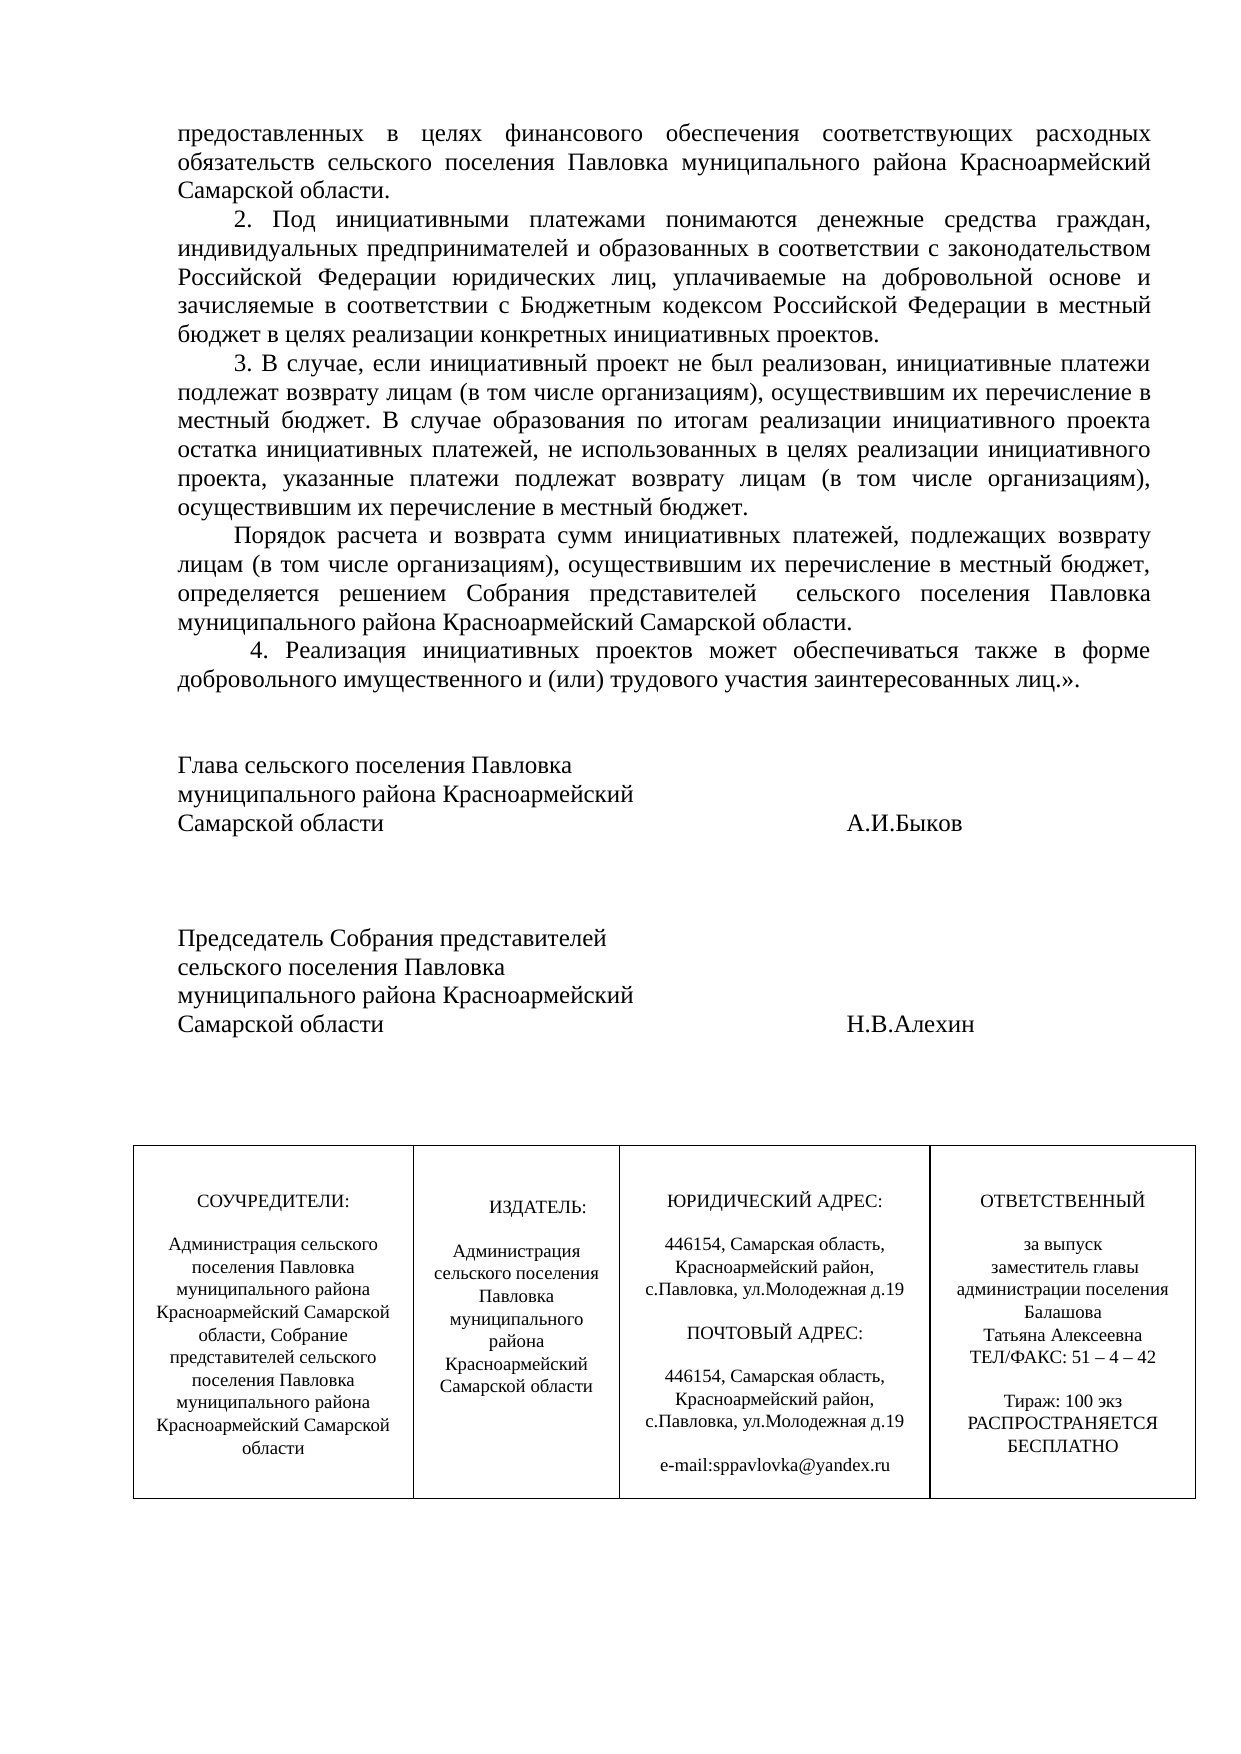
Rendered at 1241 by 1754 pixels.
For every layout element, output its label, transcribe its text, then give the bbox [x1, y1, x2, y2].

text Порядок расчета и возврата сумм инициативных платежей, подлежащих возврату лицам (в том числе организациям), осуществившим их перечисление в местный бюджет, определяется решением Собрания представителей сельского поселения Павловка муниципального района Красноармейский Самарской области. [177, 521, 1152, 636]
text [177, 118, 1152, 204]
table_header СОУЧРЕДИТЕЛИ: Администрация сельского поселения Павловка муниципального района Красноармейский Самарской области, Собрание представителей сельского поселения Павловка муниципального района Красноармейский Самарской области [134, 1146, 413, 1497]
text Председатель Собрания представителей [177, 923, 1152, 952]
text муниципального района Красноармейский [177, 981, 1152, 1009]
table_header ОТВЕТСТВЕННЫЙ за выпуск заместитель главы администрации поселения Балашова Татьяна Алексеевна ТЕЛ/ФАКС: 51 – 4 – 42 Тираж: 100 экз РАСПРОСТРАНЯЕТСЯ БЕСПЛАТНО [931, 1146, 1195, 1497]
table_header ИЗДАТЕЛЬ: Администрация сельского поселения Павловка муниципального района Красноармейский Самарской области [414, 1146, 619, 1497]
text 4. Реализация инициативных проектов может обеспечиваться также в форме добровольного имущественного и (или) трудового участия заинтересованных лиц.». [177, 636, 1152, 693]
text Самарской области Н.В.Алехин [177, 1009, 1152, 1038]
table_header ЮРИДИЧЕСКИЙ АДРЕС: 446154, Самарская область, Красноармейский район, с.Павловка, ул.Молодежная д.19 ПОЧТОВЫЙ АДРЕС: 446154, Самарская область, Красноармейский район, с.Павловка, ул.Молодежная д.19 e-mail:sppavlovka@yandex.ru [620, 1146, 929, 1497]
text муниципального района Красноармейский [177, 779, 1152, 808]
text 3. В случае, если инициативный проект не был реализован, инициативные платежи подлежат возврату лицам (в том числе организациям), осуществившим их перечисление в местный бюджет. В случае образования по итогам реализации инициативного проекта остатка инициативных платежей, не использованных в целях реализации инициативного проекта, указанные платежи подлежат возврату лицам (в том числе организациям), осуществившим их перечисление в местный бюджет. [177, 348, 1152, 521]
text 2. Под инициативными платежами понимаются денежные средства граждан, индивидуальных предпринимателей и образованных в соответствии с законодательством Российской Федерации юридических лиц, уплачиваемые на добровольной основе и зачисляемые в соответствии с Бюджетным кодексом Российской Федерации в местный бюджет в целях реализации конкретных инициативных проектов. [177, 204, 1152, 348]
text Глава сельского поселения Павловка [177, 751, 1152, 779]
text Самарской области А.И.Быков [177, 808, 1152, 837]
text сельского поселения Павловка [177, 952, 1152, 981]
